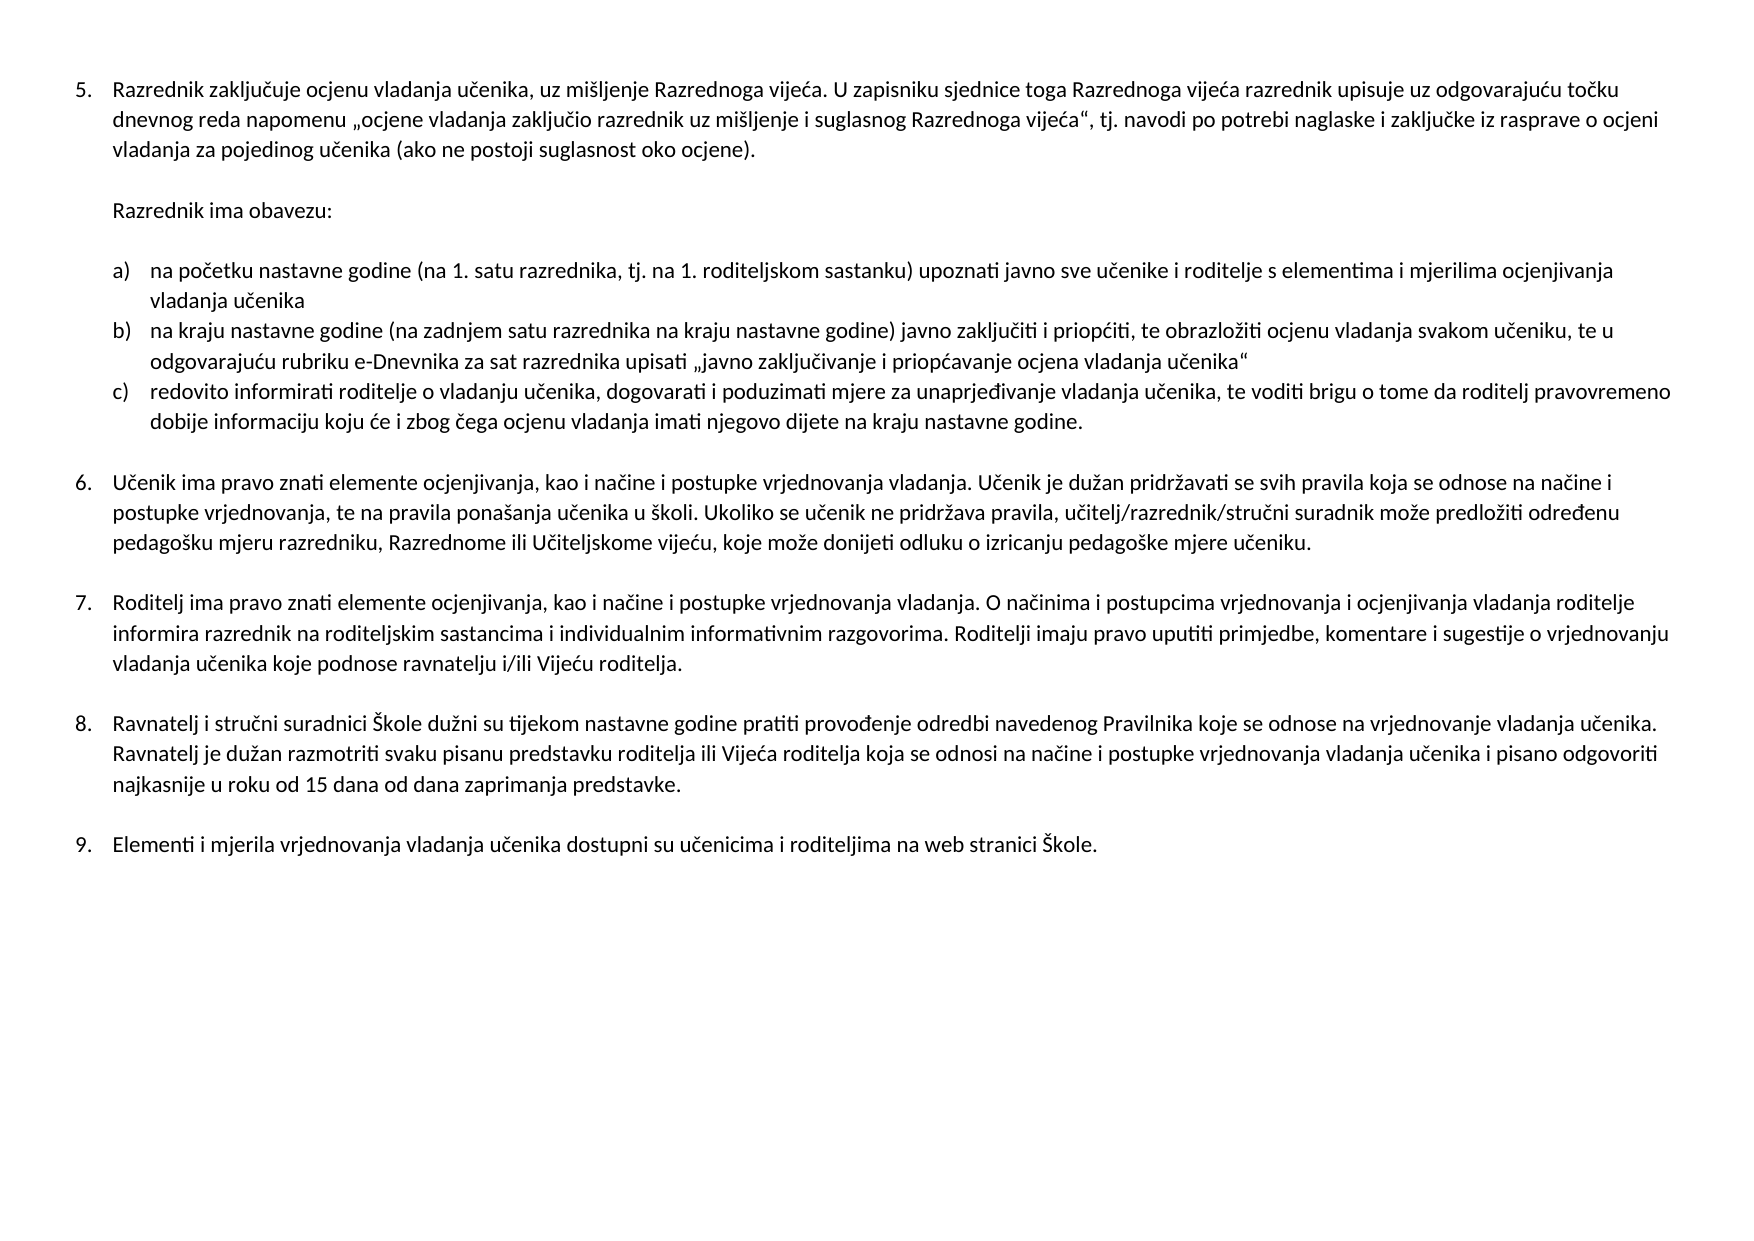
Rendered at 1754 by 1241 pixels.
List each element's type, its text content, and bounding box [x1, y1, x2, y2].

list Učenik ima pravo znati elemente ocjenjivanja, kao i načine i postupke vrjednovanja vladanja. Učenik je dužan pridržavati se svih pravila koja se odnose na načine i postupke vrjednovanja, te na pravila ponašanja učenika u školi. Ukoliko se učenik ne pridržava pravila, učitelj/razrednik/stručni suradnik može predložiti određenu pedagošku mjeru razredniku, Razrednome ili Učiteljskome vijeću, koje može donijeti odluku o izricanju pedagoške mjere učeniku. [75, 468, 1679, 556]
list Razrednik ima obavezu: [112, 196, 1679, 224]
list Ravnatelj i stručni suradnici Škole dužni su tijekom nastavne godine pratiti provođenje odredbi navedenog Pravilnika koje se odnose na vrjednovanje vladanja učenika. Ravnatelj je dužan razmotriti svaku pisanu predstavku roditelja ili Vijeća roditelja koja se odnosi na načine i postupke vrjednovanja vladanja učenika i pisano odgovoriti najkasnije u roku od 15 dana od dana zaprimanja predstavke. [75, 709, 1679, 798]
list Roditelj ima pravo znati elemente ocjenjivanja, kao i načine i postupke vrjednovanja vladanja. O načinima i postupcima vrjednovanja i ocjenjivanja vladanja roditelje informira razrednik na roditeljskim sastancima i individualnim informativnim razgovorima. Roditelji imaju pravo uputiti primjedbe, komentare i sugestije o vrjednovanju vladanja učenika koje podnose ravnatelju i/ili Vijeću roditelja. [75, 588, 1679, 677]
list Elementi i mjerila vrjednovanja vladanja učenika dostupni su učenicima i roditeljima na web stranici Škole. [75, 830, 1679, 858]
list na početku nastavne godine (na 1. satu razrednika, tj. na 1. roditeljskom sastanku) upoznati javno sve učenike i roditelje s elementima i mjerilima ocjenjivanja vladanja učenika [112, 256, 1679, 314]
list redovito informirati roditelje o vladanju učenika, dogovarati i poduzimati mjere za unaprjeđivanje vladanja učenika, te voditi brigu o tome da roditelj pravovremeno dobije informaciju koju će i zbog čega ocjenu vladanja imati njegovo dijete na kraju nastavne godine. [112, 377, 1679, 435]
list Razrednik zaključuje ocjenu vladanja učenika, uz mišljenje Razrednoga vijeća. U zapisniku sjednice toga Razrednoga vijeća razrednik upisuje uz odgovarajuću točku dnevnog reda napomenu „ocjene vladanja zaključio razrednik uz mišljenje i suglasnog Razrednoga vijeća“, tj. navodi po potrebi naglaske i zaključke iz rasprave o ocjeni vladanja za pojedinog učenika (ako ne postoji suglasnost oko ocjene). [75, 75, 1679, 163]
list na kraju nastavne godine (na zadnjem satu razrednika na kraju nastavne godine) javno zaključiti i priopćiti, te obrazložiti ocjenu vladanja svakom učeniku, te u odgovarajuću rubriku e-Dnevnika za sat razrednika upisati „javno zaključivanje i priopćavanje ocjena vladanja učenika“ [112, 317, 1679, 375]
